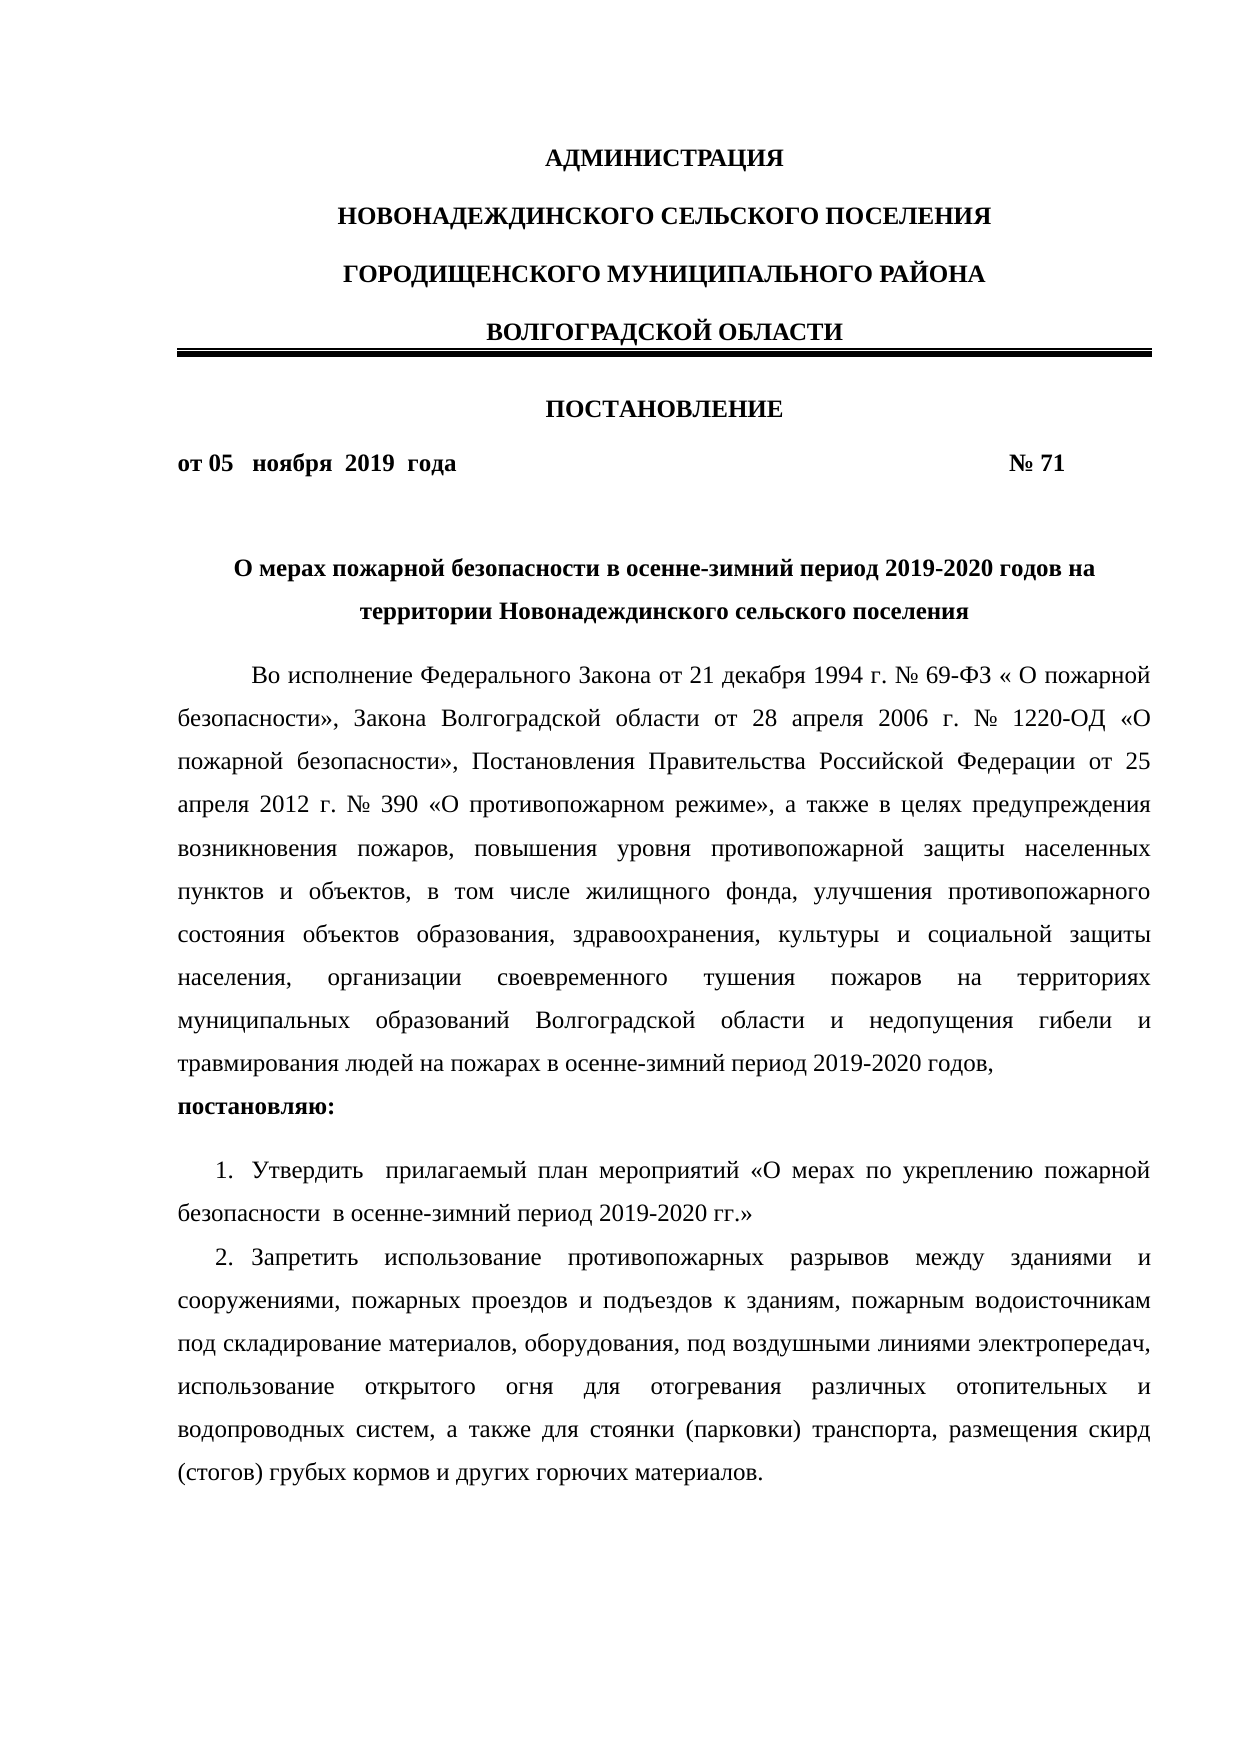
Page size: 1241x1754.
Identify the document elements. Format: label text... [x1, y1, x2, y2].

subtitle ГОРОДИЩЕНСКОГО МУНИЦИПАЛЬНОГО РАЙОНА [177, 259, 1152, 288]
subtitle ВОЛГОГРАДСКОЙ ОБЛАСТИ [177, 317, 1152, 348]
list Утвердить прилагаемый план мероприятий «О мерах по укреплению пожарной безопасности в осенне-зимний период 2019-2020 гг.» [177, 1155, 1152, 1227]
subtitle АДМИНИСТРАЦИЯ [177, 143, 1152, 172]
text от 05 ноября 2019 года № 71 [177, 448, 1152, 477]
text постановляю: [177, 1091, 1152, 1120]
list Запретить использование противопожарных разрывов между зданиями и сооружениями, пожарных проездов и подъездов к зданиям, пожарным водоисточникам под складирование материалов, оборудования, под воздушными линиями электропередач, использование открытого огня для отогревания различных отопительных и водопроводных систем, а также для стоянки (парковки) транспорта, размещения скирд (стогов) грубых кормов и других горючих материалов. [177, 1242, 1152, 1486]
subtitle НОВОНАДЕЖДИНСКОГО СЕЛЬСКОГО ПОСЕЛЕНИЯ [177, 201, 1152, 230]
text О мерах пожарной безопасности в осенне-зимний период 2019-2020 годов на территории Новонадеждинского сельского поселения [177, 553, 1152, 625]
text ПОСТАНОВЛЕНИЕ [177, 394, 1152, 423]
text Во исполнение Федерального Закона от 21 декабря 1994 г. № 69-ФЗ « О пожарной безопасности», Закона Волгоградской области от 28 апреля 2006 г. № 1220-ОД «О пожарной безопасности», Постановления Правительства Российской Федерации от 25 апреля 2012 г. № 390 «О противопожарном режиме», а также в целях предупреждения возникновения пожаров, повышения уровня противопожарной защиты населенных пунктов и объектов, в том числе жилищного фонда, улучшения противопожарного состояния объектов образования, здравоохранения, культуры и социальной защиты населения, организации своевременного тушения пожаров на территориях муниципальных образований Волгоградской области и недопущения гибели и травмирования людей на пожарах в осенне-зимний период 2019-2020 годов, [177, 660, 1152, 1077]
